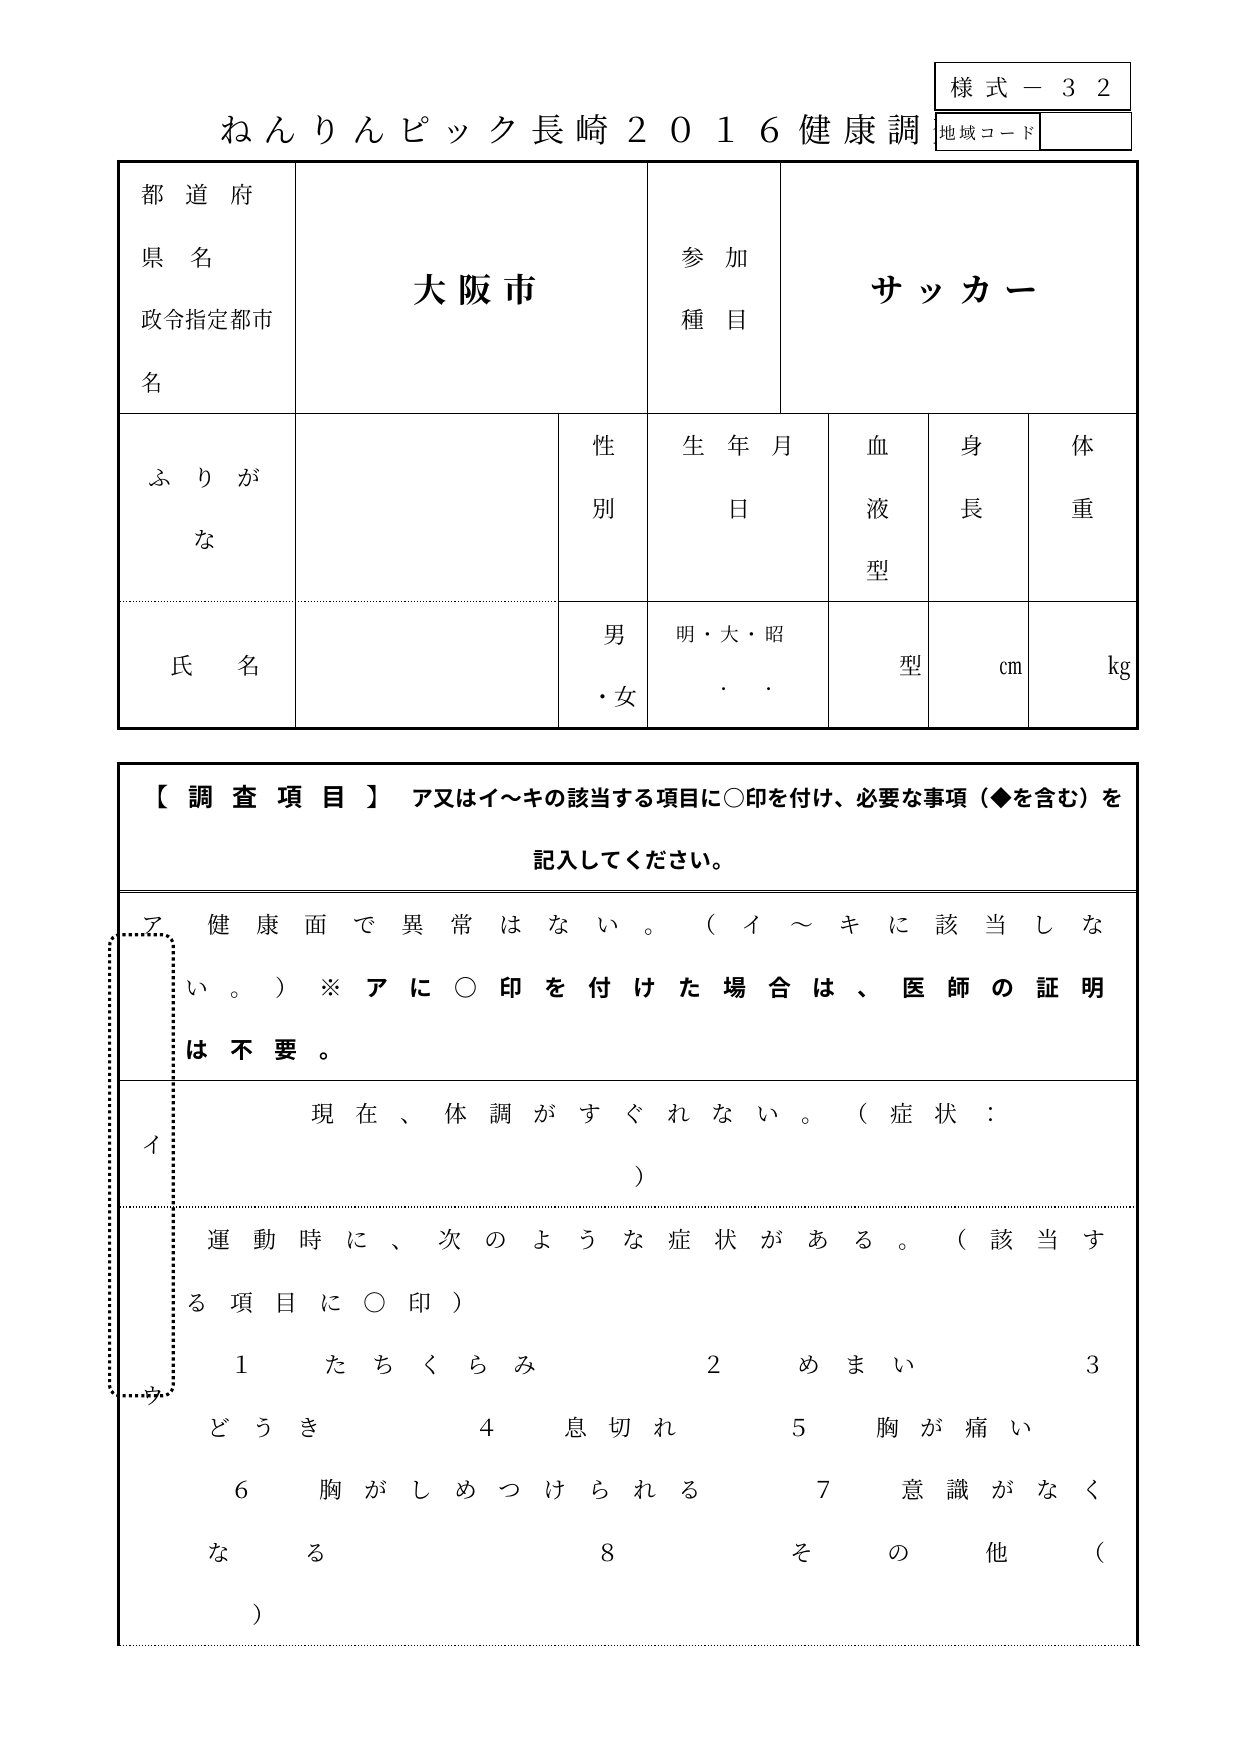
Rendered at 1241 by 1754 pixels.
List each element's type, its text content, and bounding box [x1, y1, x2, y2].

table_cell ㎝ [929, 602, 1028, 727]
table_header サッカー [781, 163, 1136, 413]
table_header 大阪市 [296, 163, 647, 413]
table_cell 氏 名 [120, 601, 295, 727]
table_cell ア [120, 893, 164, 1080]
table_cell 男・女 [559, 602, 647, 727]
table_cell 身長 [929, 414, 1028, 601]
table_cell ふりがな [120, 414, 295, 601]
table_cell イ [120, 1081, 163, 1206]
table_cell 体重 [1029, 414, 1136, 601]
table_header 都道府県名 政令指定都市名 [120, 163, 295, 413]
table_cell 血液型 [829, 414, 928, 601]
table_cell 生年月日 [648, 414, 828, 601]
table_cell [296, 414, 558, 601]
table_cell [296, 601, 558, 727]
table_cell 運動時に、次のような症状がある。（該当する項目に○印） １ たちくらみ ２ めまい ３ どうき ４ 息切れ ５ 胸が痛い ６ 胸がしめつけられる ７ 意識がなくなる ８ その他（ ） [163, 1206, 1136, 1645]
table_header 【調査項目】ア又はイ～キの該当する項目に○印を付け、必要な事項（◆を含む）を記入してください。 [120, 765, 1136, 890]
table_cell 型 [829, 602, 928, 727]
table_cell 性別 [559, 414, 647, 601]
table_cell 現在、体調がすぐれない。（症状： ） [163, 1081, 1136, 1206]
table_cell 明・大・昭 ． ． [648, 602, 828, 727]
table_cell ㎏ [1029, 602, 1136, 727]
table_cell ウ [120, 1206, 163, 1645]
table_cell 健康面で異常はない。（イ～キに該当しない。）※アに○印を付けた場合は、医師の証明は不要。 [165, 893, 1136, 1080]
table_header 参加種目 [648, 163, 780, 413]
text ねんりんピック長崎２０１６健康調査票 [118, 97, 1122, 159]
